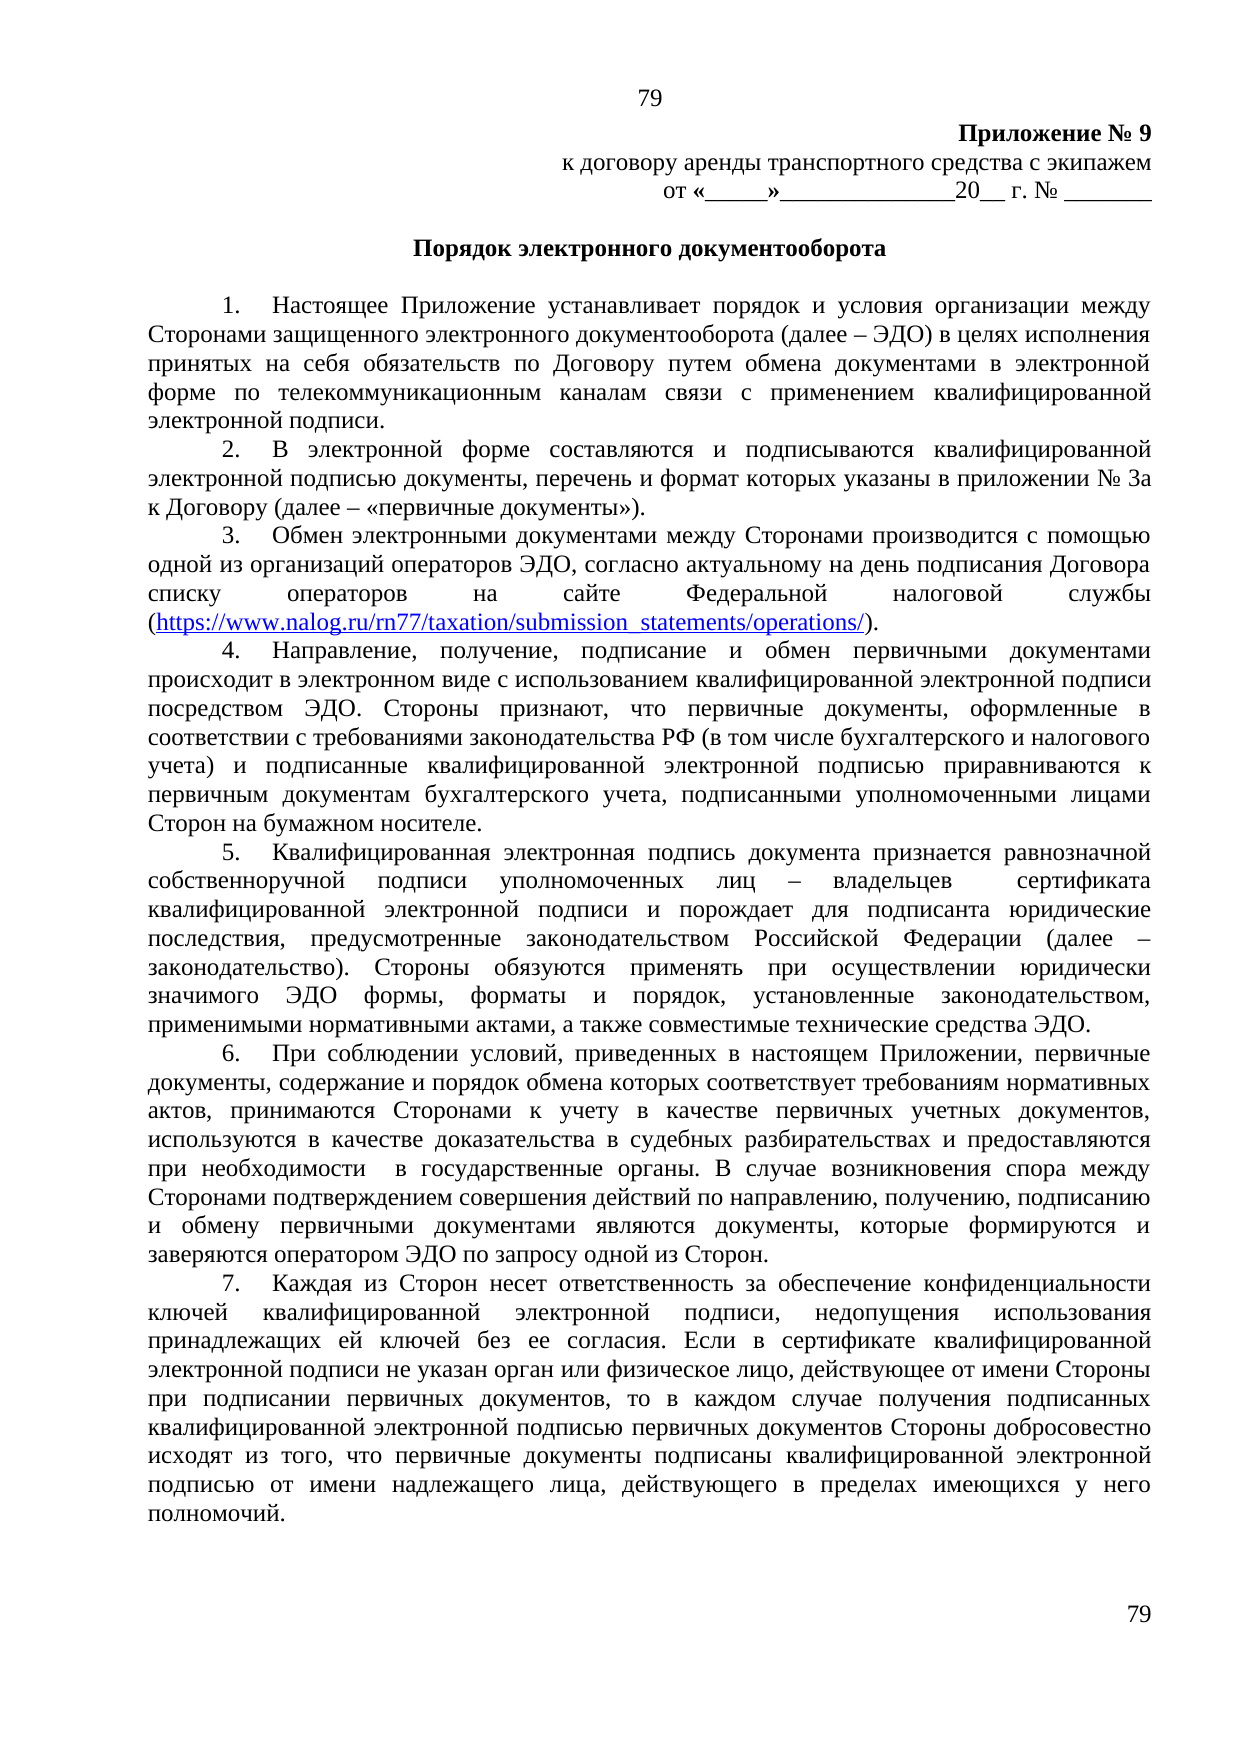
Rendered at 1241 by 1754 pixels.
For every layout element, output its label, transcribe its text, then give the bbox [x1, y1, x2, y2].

list Каждая из Сторон несет ответственность за обеспечение конфиденциальности ключей квалифицированной электронной подписи, недопущения использования принадлежащих ей ключей без ее согласия. Если в сертификате квалифицированной электронной подписи не указан орган или физическое лицо, действующее от имени Стороны при подписании первичных документов, то в каждом случае получения подписанных квалифицированной электронной подписью первичных документов Стороны добросовестно исходят из того, что первичные документы подписаны квалифицированной электронной подписью от имени надлежащего лица, действующего в пределах имеющихся у него полномочий. [148, 1268, 1152, 1527]
list В электронной форме составляются и подписываются квалифицированной электронной подписью документы, перечень и формат которых указаны в приложении № 3а к Договору (далее – «первичные документы»). [148, 434, 1152, 521]
text от «_____»______________20__ г. № _______ [148, 176, 1152, 204]
list Настоящее Приложение устанавливает порядок и условия организации между Сторонами защищенного электронного документооборота (далее – ЭДО) в целях исполнения принятых на себя обязательств по Договору путем обмена документами в электронной форме по телекоммуникационным каналам связи с применением квалифицированной электронной подписи. [148, 291, 1152, 434]
text Порядок электронного документооборота [148, 233, 1152, 262]
list При соблюдении условий, приведенных в настоящем Приложении, первичные документы, содержание и порядок обмена которых соответствует требованиям нормативных актов, принимаются Сторонами к учету в качестве первичных учетных документов, используются в качестве доказательства в судебных разбирательствах и предоставляются при необходимости в государственные органы. В случае возникновения спора между Сторонами подтверждением совершения действий по направлению, получению, подписанию и обмену первичными документами являются документы, которые формируются и заверяются оператором ЭДО по запросу одной из Сторон. [148, 1038, 1152, 1268]
text Приложение № 9 [148, 118, 1152, 147]
list Квалифицированная электронная подпись документа признается равнозначной собственноручной подписи уполномоченных лиц – владельцев сертификата квалифицированной электронной подписи и порождает для подписанта юридические последствия, предусмотренные законодательством Российской Федерации (далее – законодательство). Стороны обязуются применять при осуществлении юридически значимого ЭДО формы, форматы и порядок, установленные законодательством, применимыми нормативными актами, а также совместимые технические средства ЭДО. [148, 837, 1152, 1038]
list Направление, получение, подписание и обмен первичными документами происходит в электронном виде с использованием квалифицированной электронной подписи посредством ЭДО. Стороны признают, что первичные документы, оформленные в соответствии с требованиями законодательства РФ (в том числе бухгалтерского и налогового учета) и подписанные квалифицированной электронной подписью приравниваются к первичным документам бухгалтерского учета, подписанными уполномоченными лицами Сторон на бумажном носителе. [148, 636, 1152, 837]
text к договору аренды транспортного средства с экипажем [148, 147, 1152, 176]
list Обмен электронными документами между Сторонами производится с помощью одной из организаций операторов ЭДО, согласно актуальному на день подписания Договора списку операторов на сайте Федеральной налоговой службы (https://www.nalog.ru/rn77/taxation/submission_statements/operations/). [148, 521, 1152, 636]
